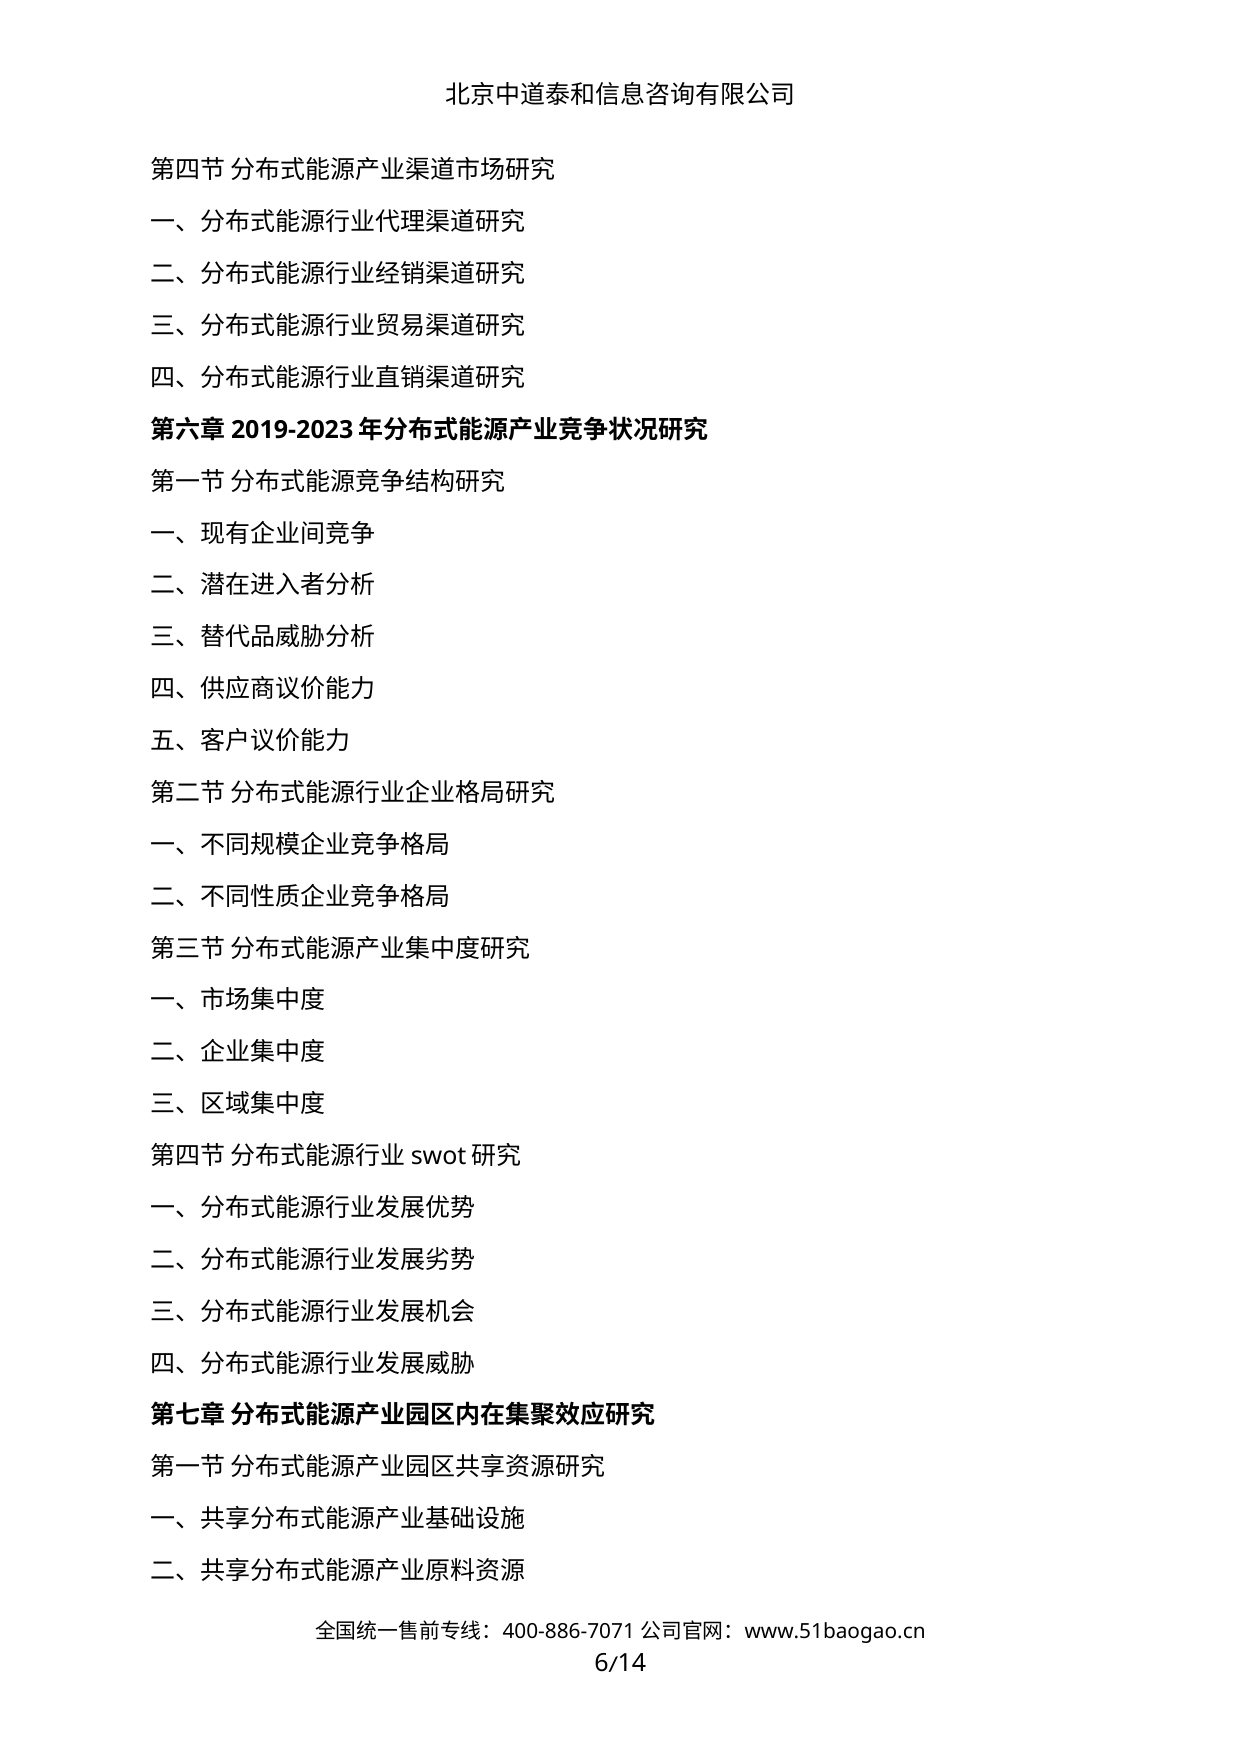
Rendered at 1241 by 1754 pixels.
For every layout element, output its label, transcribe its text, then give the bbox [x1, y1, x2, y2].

text 二、分布式能源行业发展劣势 [150, 1239, 1090, 1276]
text 一、现有企业间竞争 [150, 513, 1090, 549]
text 一、不同规模企业竞争格局 [150, 824, 1090, 861]
text 三、替代品威胁分析 [150, 617, 1090, 653]
text 三、区域集中度 [150, 1084, 1090, 1120]
text 五、客户议价能力 [150, 721, 1090, 757]
text 一、共享分布式能源产业基础设施 [150, 1499, 1090, 1535]
text 第三节 分布式能源产业集中度研究 [150, 928, 1090, 964]
text 第一节 分布式能源竞争结构研究 [150, 461, 1090, 497]
text 三、分布式能源行业发展机会 [150, 1291, 1090, 1327]
text 第七章 分布式能源产业园区内在集聚效应研究 [150, 1395, 1090, 1431]
text 第二节 分布式能源行业企业格局研究 [150, 772, 1090, 809]
text 第六章 2019-2023年分布式能源产业竞争状况研究 [150, 409, 1090, 446]
text 第四节 分布式能源行业swot研究 [150, 1136, 1090, 1172]
text 第一节 分布式能源产业园区共享资源研究 [150, 1447, 1090, 1483]
text 三、分布式能源行业贸易渠道研究 [150, 306, 1090, 342]
text 二、潜在进入者分析 [150, 565, 1090, 601]
text 二、企业集中度 [150, 1032, 1090, 1068]
text 二、分布式能源行业经销渠道研究 [150, 254, 1090, 290]
text 一、分布式能源行业发展优势 [150, 1187, 1090, 1224]
text 一、分布式能源行业代理渠道研究 [150, 202, 1090, 238]
text 一、市场集中度 [150, 980, 1090, 1016]
text 四、分布式能源行业直销渠道研究 [150, 357, 1090, 394]
text 第四节 分布式能源产业渠道市场研究 [150, 150, 1090, 186]
text 二、不同性质企业竞争格局 [150, 876, 1090, 912]
text 四、供应商议价能力 [150, 669, 1090, 705]
text 四、分布式能源行业发展威胁 [150, 1343, 1090, 1379]
text 二、共享分布式能源产业原料资源 [150, 1551, 1090, 1587]
